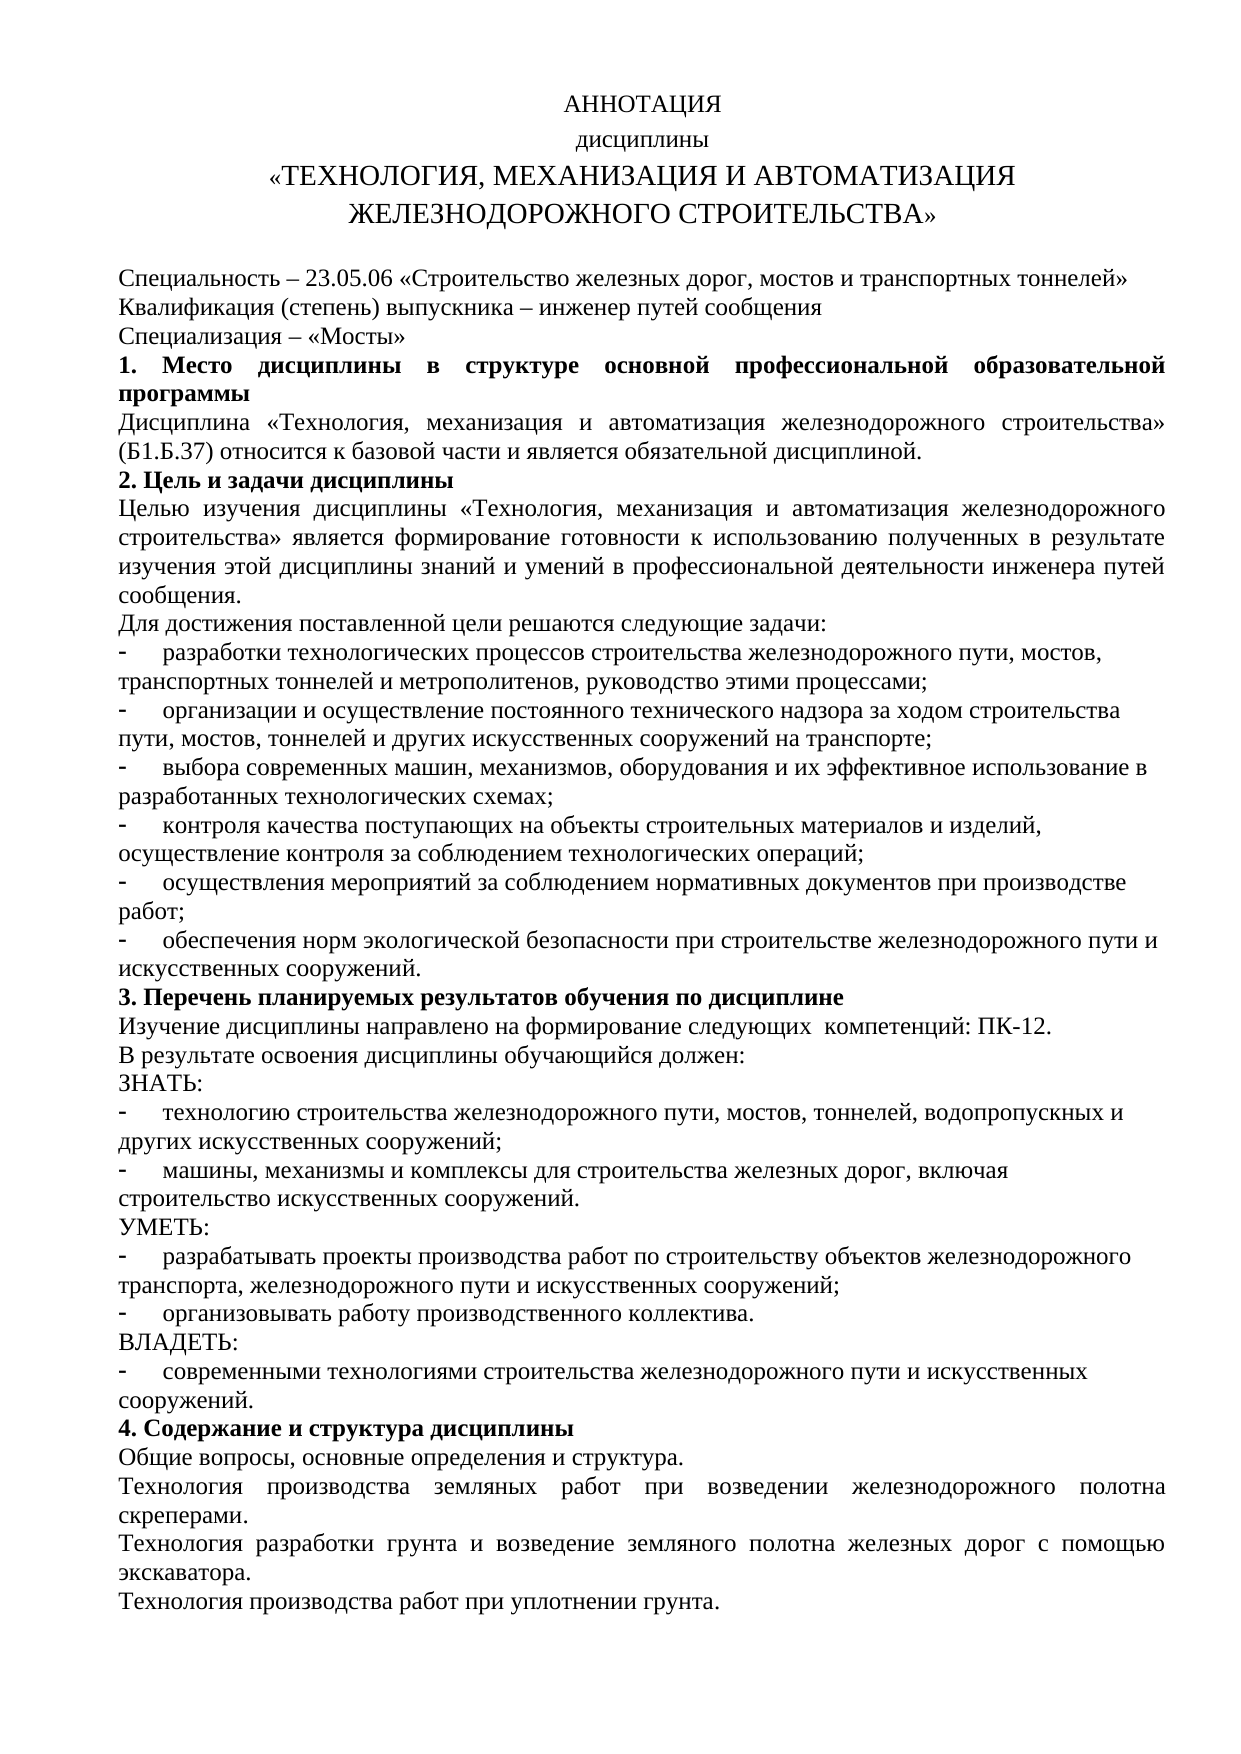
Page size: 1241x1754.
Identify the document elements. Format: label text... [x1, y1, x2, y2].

text Для достижения поставленной цели решаются следующие задачи: [118, 608, 1167, 637]
text Общие вопросы, основные определения и структура. [118, 1442, 1167, 1471]
list контроля качества поступающих на объекты строительных материалов и изделий, осуществление контроля за соблюдением технологических операций; [118, 810, 1167, 867]
text 3. Перечень планируемых результатов обучения по дисциплине [118, 982, 1167, 1011]
list осуществления мероприятий за соблюдением нормативных документов при производстве работ; [118, 867, 1167, 925]
text Технология производства работ при уплотнении грунта. [118, 1586, 1167, 1615]
text дисциплины [118, 124, 1167, 153]
text ВЛАДЕТЬ: [118, 1327, 1167, 1356]
text 1. Место дисциплины в структуре основной профессиональной образовательной программы [118, 350, 1167, 407]
list машины, механизмы и комплексы для строительства железных дорог, включая строительство искусственных сооружений. [118, 1155, 1167, 1212]
text УМЕТЬ: [118, 1212, 1167, 1241]
list организации и осуществление постоянного технического надзора за ходом строительства пути, мостов, тоннелей и других искусственных сооружений на транспорте; [118, 695, 1167, 752]
list технологию строительства железнодорожного пути, мостов, тоннелей, водопропускных и других искусственных сооружений; [118, 1097, 1167, 1155]
list обеспечения норм экологической безопасности при строительстве железнодорожного пути и искусственных сооружений. [118, 925, 1167, 982]
list выбора современных машин, механизмов, оборудования и их эффективное использование в разработанных технологических схемах; [118, 752, 1167, 810]
text Технология разработки грунта и возведение земляного полотна железных дорог с помощью экскаватора. [118, 1528, 1167, 1586]
list разрабатывать проекты производства работ по строительству объектов железнодорожного транспорта, железнодорожного пути и искусственных сооружений; [118, 1241, 1167, 1298]
text Квалификация (степень) выпускника – инженер путей сообщения [118, 292, 1167, 321]
text Технология производства земляных работ при возведении железнодорожного полотна скреперами. [118, 1471, 1167, 1528]
list организовывать работу производственного коллектива. [118, 1298, 1167, 1327]
text Изучение дисциплины направлено на формирование следующих компетенций: ПК-12. [118, 1011, 1167, 1040]
text «ТЕХНОЛОГИЯ, МЕХАНИЗАЦИЯ И АВТОМАТИЗАЦИЯ ЖЕЛЕЗНОДОРОЖНОГО СТРОИТЕЛЬСТВА» [118, 158, 1167, 230]
text Дисциплина «Технология, механизация и автоматизация железнодорожного строительства» (Б1.Б.37) относится к базовой части и является обязательной дисциплиной. [118, 407, 1167, 465]
text 2. Цель и задачи дисциплины [118, 465, 1167, 493]
text ЗНАТЬ: [118, 1068, 1167, 1097]
text АННОТАЦИЯ [118, 89, 1167, 117]
text 4. Содержание и структура дисциплины [118, 1413, 1167, 1442]
text Целью изучения дисциплины «Технология, механизация и автоматизация железнодорожного строительства» является формирование готовности к использованию полученных в результате изучения этой дисциплины знаний и умений в профессиональной деятельности инженера путей сообщения. [118, 493, 1167, 608]
list современными технологиями строительства железнодорожного пути и искусственных сооружений. [118, 1356, 1167, 1413]
text Специальность – 23.05.06 «Строительство железных дорог, мостов и транспортных тоннелей» [118, 263, 1167, 292]
text В результате освоения дисциплины обучающийся должен: [118, 1040, 1167, 1068]
list разработки технологических процессов строительства железнодорожного пути, мостов, транспортных тоннелей и метрополитенов, руководство этими процессами; [118, 637, 1167, 695]
text Специализация – «Мосты» [118, 321, 1167, 350]
